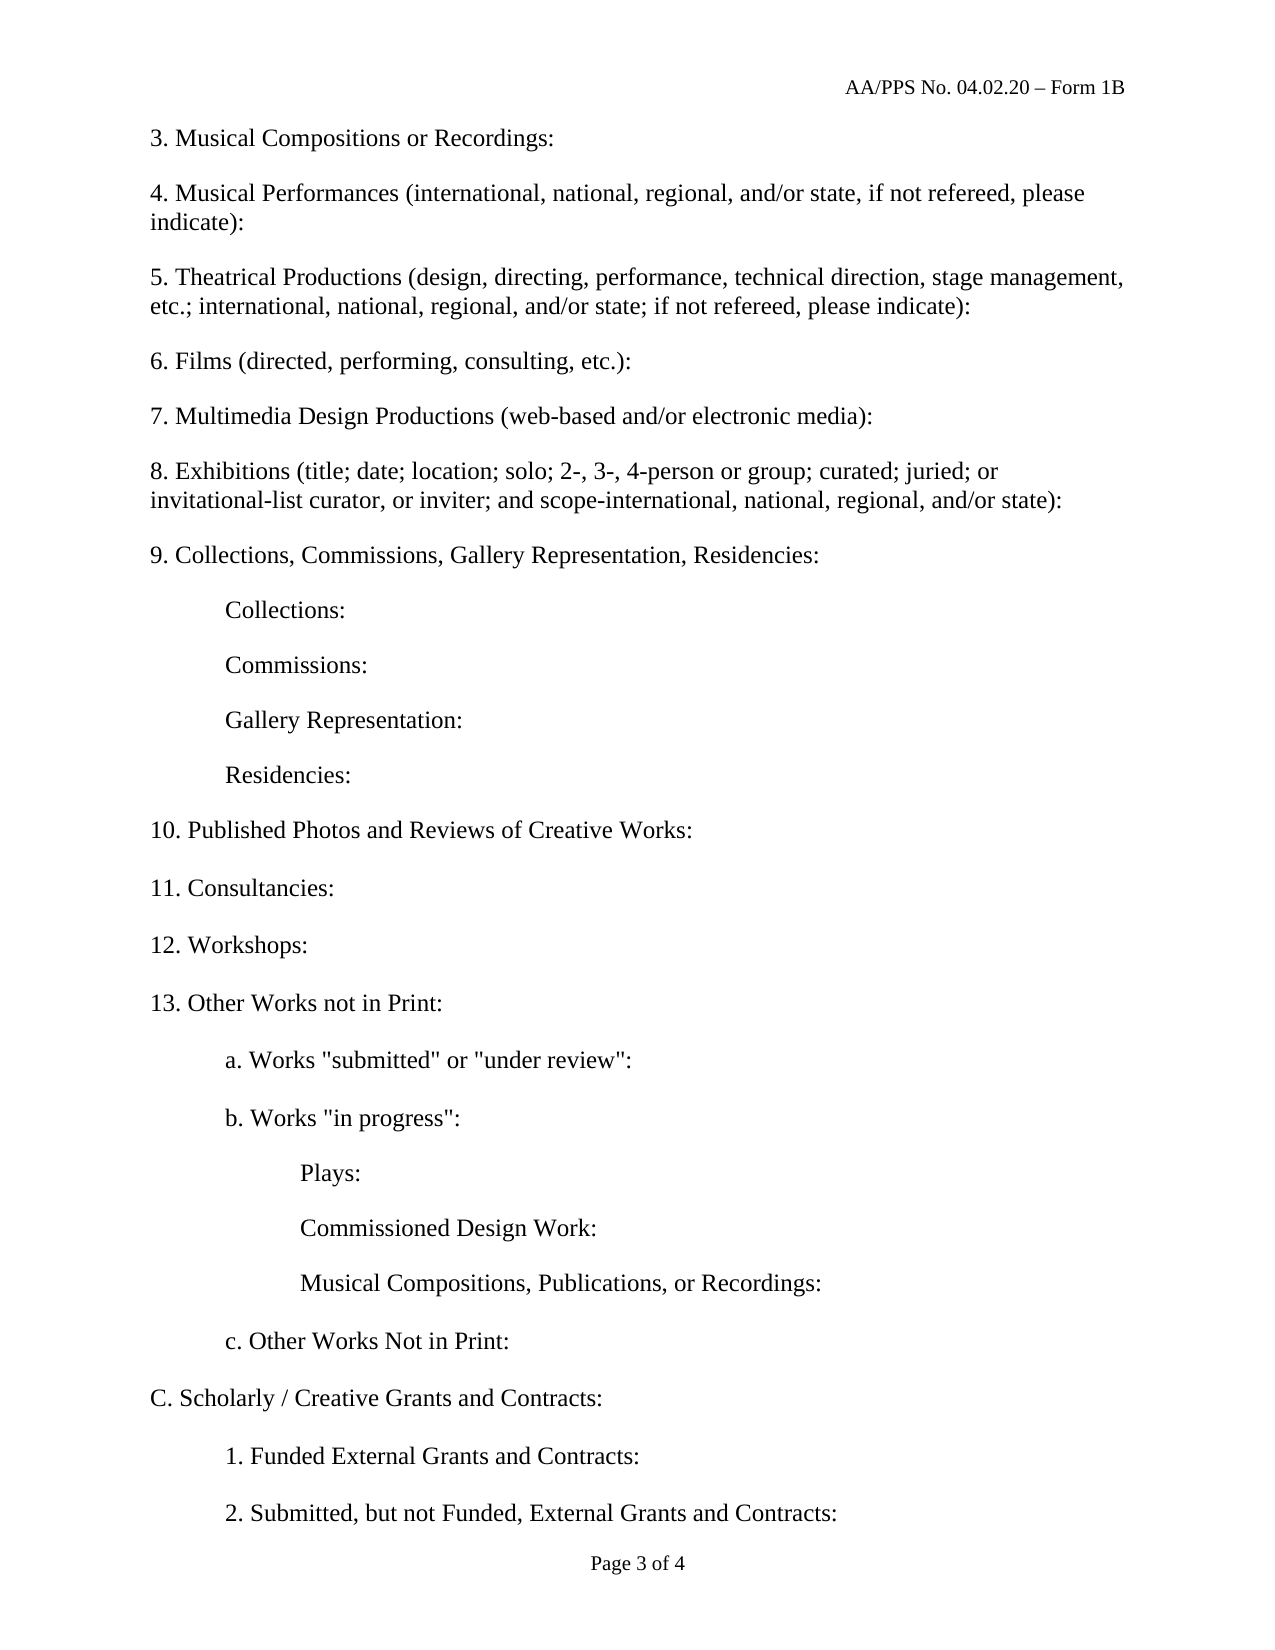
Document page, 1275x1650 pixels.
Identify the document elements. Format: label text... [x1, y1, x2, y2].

text 11. Consultancies: [150, 873, 1125, 902]
text c. Other Works Not in Print: [225, 1326, 1125, 1354]
text b. Works "in progress": [225, 1103, 1125, 1132]
text 2. Submitted, but not Funded, External Grants and Contracts: [225, 1498, 1125, 1527]
text Musical Compositions, Publications, or Recordings: [300, 1268, 1125, 1297]
text 7. Multimedia Design Productions (web-based and/or electronic media): [150, 401, 1125, 430]
text a. Works "submitted" or "under review": [225, 1046, 1125, 1074]
text 13. Other Works not in Print: [150, 988, 1125, 1017]
text 3. Musical Compositions or Recordings: [150, 123, 1125, 152]
text 12. Workshops: [150, 931, 1125, 959]
text 10. Published Photos and Reviews of Creative Works: [150, 816, 1125, 844]
text Collections: [225, 595, 1125, 624]
text Plays: [300, 1158, 1125, 1187]
text 8. Exhibitions (title; date; location; solo; 2-, 3-, 4-person or group; curated; juried; or invitational-list curator, or inviter; and scope-international, national, regional, and/or state): [150, 456, 1125, 514]
text Residencies: [225, 760, 1125, 789]
text 4. Musical Performances (international, national, regional, and/or state, if not refereed, please indicate): [150, 178, 1125, 236]
text 9. Collections, Commissions, Gallery Representation, Residencies: [150, 540, 1125, 569]
text Commissions: [225, 650, 1125, 679]
text 5. Theatrical Productions (design, directing, performance, technical direction, stage management, etc.; international, national, regional, and/or state; if not refereed, please indicate): [150, 262, 1125, 319]
text Gallery Representation: [225, 705, 1125, 734]
text Commissioned Design Work: [300, 1213, 1125, 1242]
text 6. Films (directed, performing, consulting, etc.): [150, 346, 1125, 375]
text C. Scholarly / Creative Grants and Contracts: [150, 1383, 1125, 1412]
text 1. Funded External Grants and Contracts: [225, 1441, 1125, 1469]
